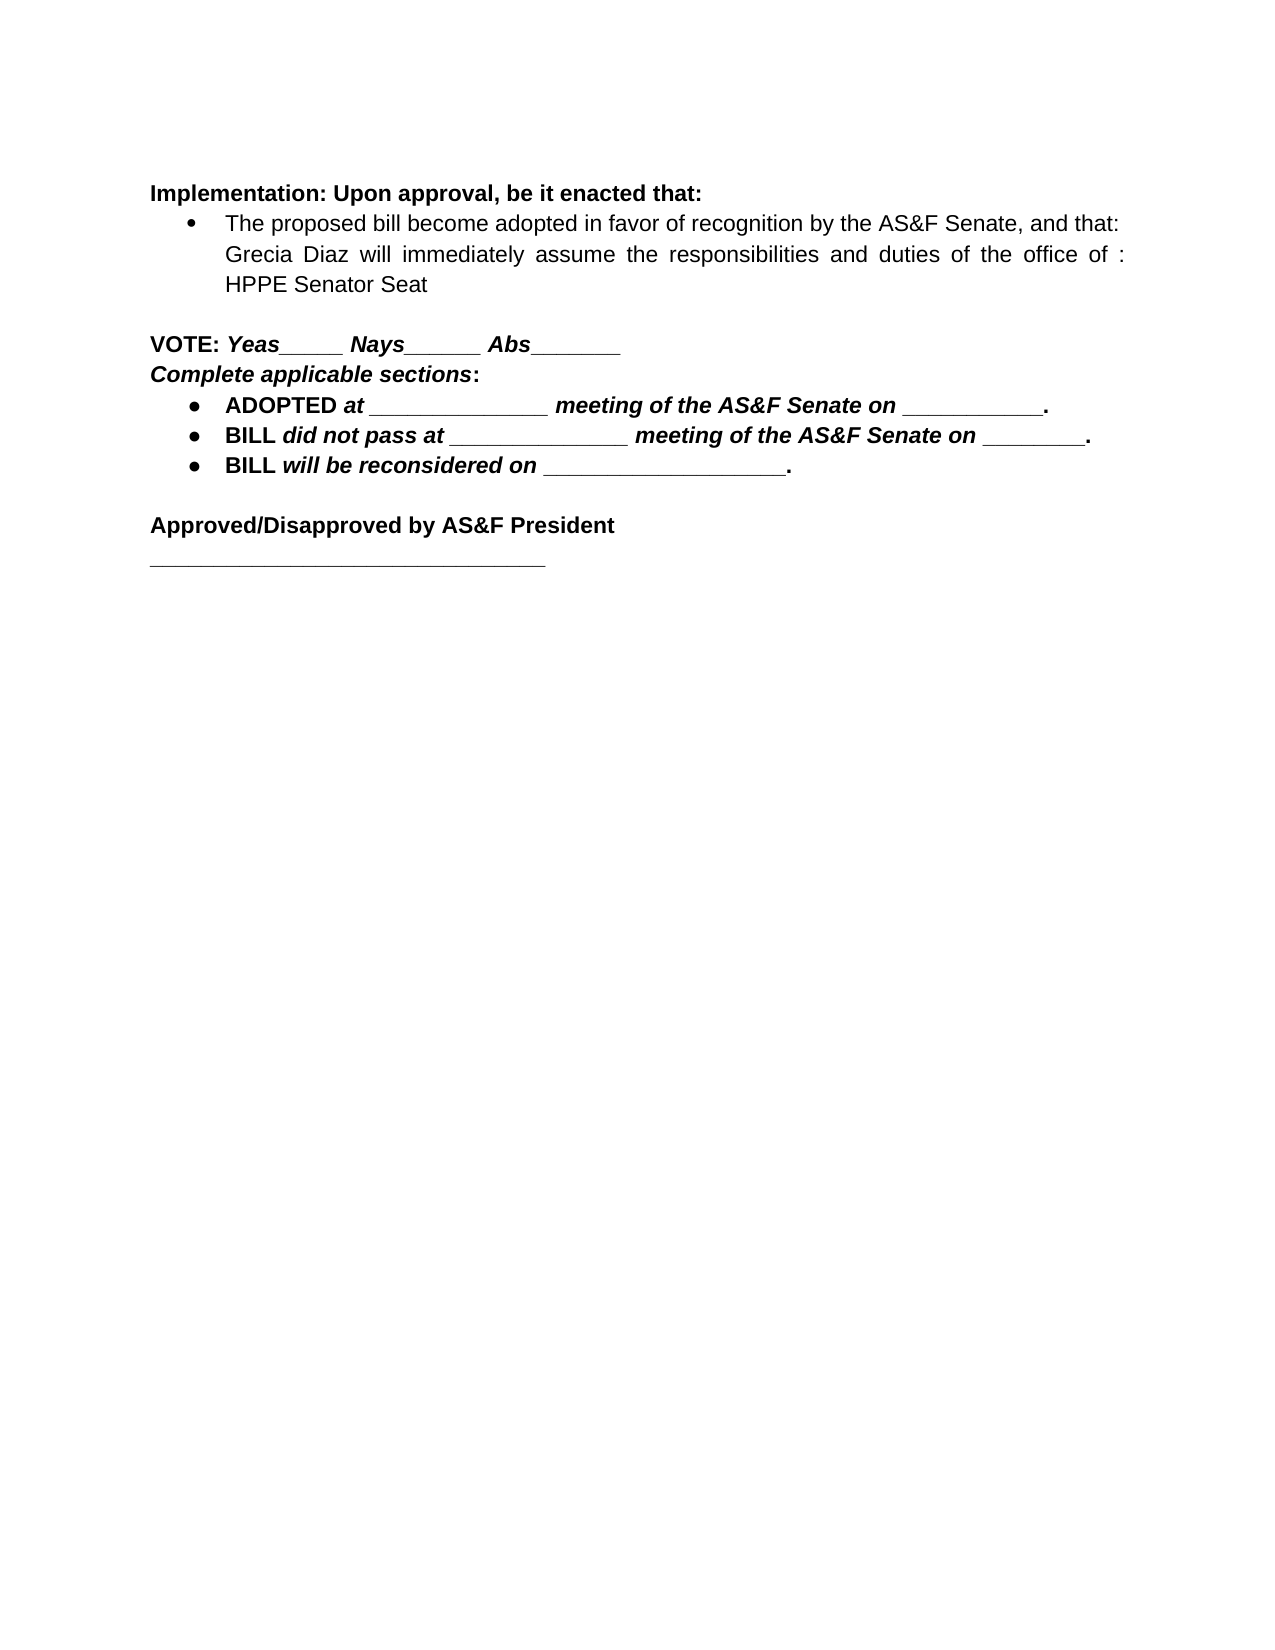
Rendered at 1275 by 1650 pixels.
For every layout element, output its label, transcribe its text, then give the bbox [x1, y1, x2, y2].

text Grecia Diaz will immediately assume the responsibilities and duties of the office of : HPPE Senator Seat [225, 241, 1125, 297]
list BILL did not pass at ______________ meeting of the AS&F Senate on ________. [187, 422, 1125, 448]
text _______________________________ [150, 543, 1125, 569]
text Complete applicable sections: [150, 361, 1125, 388]
list The proposed bill become adopted in favor of recognition by the AS&F Senate, and that: [187, 210, 1125, 237]
list BILL will be reconsidered on ___________________. [187, 452, 1125, 478]
text Approved/Disapproved by AS&F President [150, 512, 1125, 539]
text VOTE: Yeas_____ Nays______ Abs_______ [150, 331, 1125, 358]
text Implementation: Upon approval, be it enacted that: [150, 180, 1125, 207]
list ADOPTED at ______________ meeting of the AS&F Senate on ___________. [187, 392, 1125, 418]
